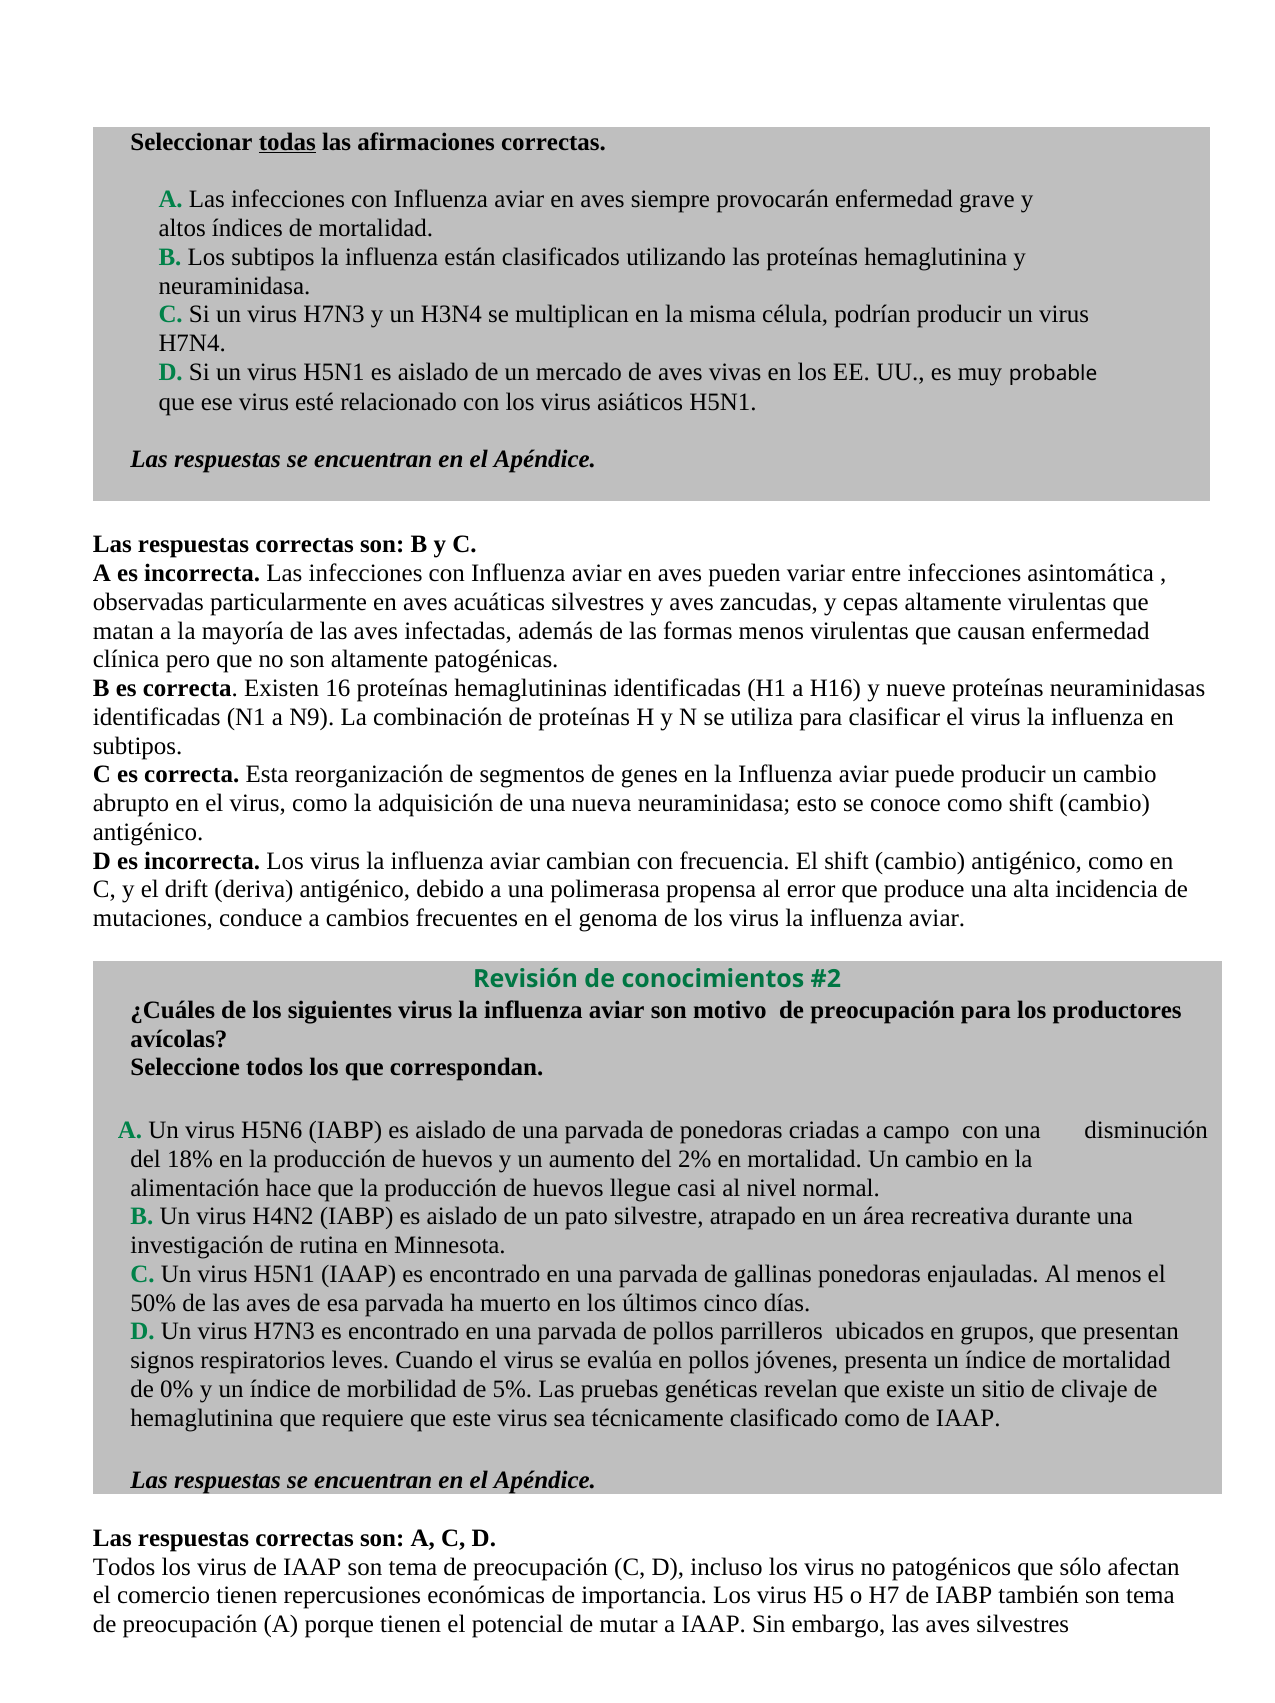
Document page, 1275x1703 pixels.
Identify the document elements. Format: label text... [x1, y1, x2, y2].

text B es correcta. Existen 16 proteínas hemaglutininas identificadas (H1 a H16) y nueve proteínas neuraminidasas identificadas (N1 a N9). La combinación de proteínas H y N se utiliza para clasificar el virus la influenza en subtipos. [93, 673, 1210, 759]
text H7N4. [93, 328, 1210, 357]
text que ese virus esté relacionado con los virus asiáticos H5N1. [93, 387, 1210, 415]
text D. Si un virus H5N1 es aislado de un mercado de aves vivas en los EE. UU., es muy probable [93, 357, 1210, 387]
text C. Un virus H5N1 (IAAP) es encontrado en una parvada de gallinas ponedoras enjauladas. Al menos el [93, 1259, 1222, 1288]
text C. Si un virus H7N3 y un H3N4 se multiplican en la misma célula, podrían producir un virus [93, 299, 1210, 328]
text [93, 1552, 1200, 1638]
text Las respuestas correctas son: B y C. [93, 529, 1210, 558]
text Seleccione todos los que correspondan. [93, 1052, 1222, 1081]
text Las respuestas se encuentran en el Apéndice. [93, 444, 1210, 473]
text alimentación hace que la producción de huevos llegue casi al nivel normal. [93, 1173, 1222, 1201]
text B. Los subtipos la influenza están clasificados utilizando las proteínas hemaglutinina y [93, 242, 1210, 271]
text C es correcta. Esta reorganización de segmentos de genes en la Influenza aviar puede producir un cambio abrupto en el virus, como la adquisición de una nueva neuraminidasa; esto se conoce como shift (cambio) antigénico. [93, 759, 1200, 846]
text neuraminidasa. [93, 271, 1210, 299]
text Las respuestas se encuentran en el Apéndice. [93, 1466, 1222, 1494]
text altos índices de mortalidad. [93, 213, 1210, 242]
text A. Las infecciones con Influenza aviar en aves siempre provocarán enfermedad grave y [93, 184, 1210, 213]
text A es incorrecta. Las infecciones con Influenza aviar en aves pueden variar entre infecciones asintomática , observadas particularmente en aves acuáticas silvestres y aves zancudas, y cepas altamente virulentas que matan a la mayoría de las aves infectadas, además de las formas menos virulentas que causan enfermedad clínica pero que no son altamente patogénicas. [93, 558, 1210, 673]
text A. Un virus H5N6 (IABP) es aislado de una parvada de ponedoras criadas a campo con una disminución del 18% en la producción de huevos y un aumento del 2% en mortalidad. Un cambio en la [93, 1115, 1222, 1173]
text D. Un virus H7N3 es encontrado en una parvada de pollos parrilleros ubicados en grupos, que presentan [93, 1316, 1222, 1345]
text de 0% y un índice de morbilidad de 5%. Las pruebas genéticas revelan que existe un sitio de clivaje de [93, 1374, 1222, 1403]
text investigación de rutina en Minnesota. [93, 1230, 1222, 1259]
text signos respiratorios leves. Cuando el virus se evalúa en pollos jóvenes, presenta un índice de mortalidad [93, 1345, 1222, 1374]
text Revisión de conocimientos #2 [93, 961, 1222, 995]
text 50% de las aves de esa parvada ha muerto en los últimos cinco días. [93, 1288, 1222, 1316]
text hemaglutinina que requiere que este virus sea técnicamente clasificado como de IAAP. [93, 1403, 1222, 1431]
text Seleccionar todas las afirmaciones correctas. [93, 127, 1210, 156]
text ¿Cuáles de los siguientes virus la influenza aviar son motivo de preocupación para los productores [93, 995, 1222, 1024]
text B. Un virus H4N2 (IABP) es aislado de un pato silvestre, atrapado en un área recreativa durante una [93, 1201, 1222, 1230]
text avícolas? [93, 1024, 1222, 1052]
text Las respuestas correctas son: A, C, D. [93, 1523, 1210, 1552]
text D es incorrecta. Los virus la influenza aviar cambian con frecuencia. El shift (cambio) antigénico, como en C, y el drift (deriva) antigénico, debido a una polimerasa propensa al error que produce una alta incidencia de mutaciones, conduce a cambios frecuentes en el genoma de los virus la influenza aviar. [93, 846, 1200, 932]
